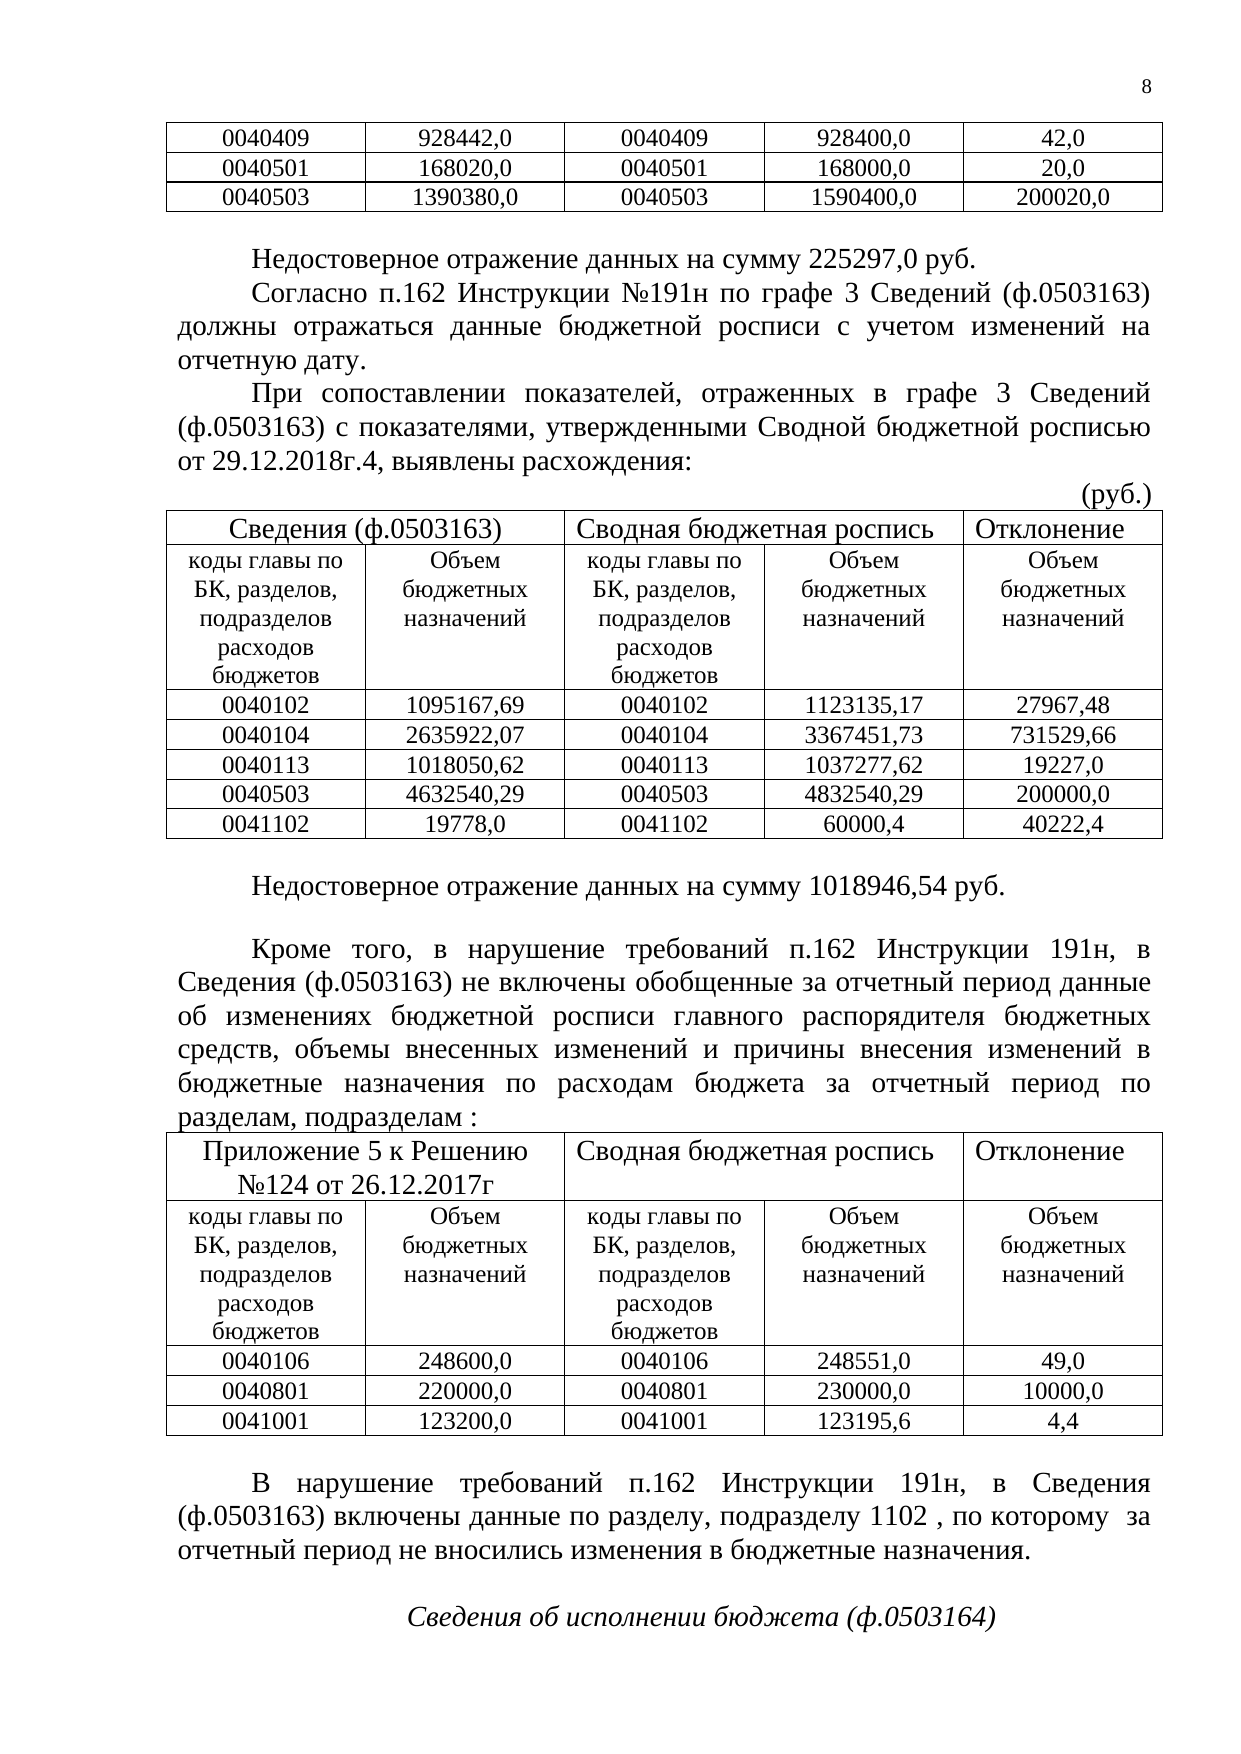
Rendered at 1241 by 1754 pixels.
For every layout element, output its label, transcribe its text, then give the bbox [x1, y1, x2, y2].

table_cell 10000,0 [964, 1376, 1162, 1405]
text (руб.) [177, 476, 1152, 510]
table_cell 2635922,07 [366, 720, 564, 749]
table_cell 0040102 [565, 690, 764, 719]
text Кроме того, в нарушение требований п.162 Инструкции 191н, в Сведения (ф.0503163) не включены обобщенные за отчетный период данные об изменениях бюджетной росписи главного распорядителя бюджетных средств, объемы внесенных изменений и причины внесения изменений в бюджетные назначения по расходам бюджета за отчетный период по разделам, подразделам : [177, 931, 1152, 1132]
text В нарушение требований п.162 Инструкции 191н, в Сведения (ф.0503163) включены данные по разделу, подразделу 1102 , по которому за отчетный период не вносились изменения в бюджетные назначения. [177, 1465, 1152, 1565]
table_cell 0041102 [565, 809, 764, 838]
table_cell 0040801 [565, 1376, 764, 1405]
table_cell Объем бюджетных назначений [964, 1201, 1162, 1345]
table_cell 731529,66 [964, 720, 1162, 749]
table_header Отклонение [964, 511, 1162, 544]
table_cell 0040113 [565, 750, 764, 778]
table_cell 0041001 [167, 1406, 365, 1434]
table_cell 20,0 [964, 153, 1162, 181]
table_cell 4832540,29 [765, 780, 963, 808]
table_cell 248600,0 [366, 1346, 564, 1375]
table_cell 0041102 [167, 809, 365, 838]
table_cell 0040409 [565, 123, 764, 152]
table_cell 1037277,62 [765, 750, 963, 778]
table_cell 230000,0 [765, 1376, 963, 1405]
table_cell 1018050,62 [366, 750, 564, 778]
table_cell 928442,0 [366, 123, 564, 152]
table_cell 0040106 [167, 1346, 365, 1375]
table_cell Объем бюджетных назначений [765, 545, 963, 689]
table_cell 928400,0 [765, 123, 963, 152]
table_cell 168000,0 [765, 153, 963, 181]
table_cell 4632540,29 [366, 780, 564, 808]
table_cell Объем бюджетных назначений [765, 1201, 963, 1345]
table_cell 19778,0 [366, 809, 564, 838]
table_cell 0040503 [167, 183, 365, 211]
table_cell 123195,6 [765, 1406, 963, 1434]
table_cell 0040501 [565, 153, 764, 181]
table_cell 0040801 [167, 1376, 365, 1405]
table_cell 3367451,73 [765, 720, 963, 749]
table_cell 168020,0 [366, 153, 564, 181]
table_cell Объем бюджетных назначений [366, 545, 564, 689]
text Согласно п.162 Инструкции №191н по графе 3 Сведений (ф.0503163) должны отражаться данные бюджетной росписи с учетом изменений на отчетную дату. [177, 275, 1152, 376]
table_cell 0040104 [167, 720, 365, 749]
table_cell 27967,48 [964, 690, 1162, 719]
table_cell 0040409 [167, 123, 365, 152]
table_header Отклонение [964, 1133, 1162, 1200]
table_cell 0040503 [167, 780, 365, 808]
table_cell 49,0 [964, 1346, 1162, 1375]
table_cell 220000,0 [366, 1376, 564, 1405]
table_cell 0040503 [565, 183, 764, 211]
table_cell 0041001 [565, 1406, 764, 1434]
table_cell Объем бюджетных назначений [964, 545, 1162, 689]
table_cell 123200,0 [366, 1406, 564, 1434]
table_cell 200020,0 [964, 183, 1162, 211]
table_cell 19227,0 [964, 750, 1162, 778]
table_cell 1123135,17 [765, 690, 963, 719]
table_cell 0040102 [167, 690, 365, 719]
table_cell 0040106 [565, 1346, 764, 1375]
text Сведения об исполнении бюджета (ф.0503164) [177, 1599, 1152, 1632]
table_cell 1390380,0 [366, 183, 564, 211]
table_cell 248551,0 [765, 1346, 963, 1375]
table_cell 42,0 [964, 123, 1162, 152]
text Недостоверное отражение данных на сумму 225297,0 руб. [177, 241, 1152, 275]
table_cell 4,4 [964, 1406, 1162, 1434]
table_cell 0040113 [167, 750, 365, 778]
text При сопоставлении показателей, отраженных в графе 3 Сведений (ф.0503163) с показателями, утвержденными Сводной бюджетной росписью от 29.12.2018г.4, выявлены расхождения: [177, 376, 1152, 476]
table_cell коды главы по БК, разделов, подразделов расходов бюджетов [167, 545, 365, 689]
table_cell 1590400,0 [765, 183, 963, 211]
table_cell Объем бюджетных назначений [366, 1201, 564, 1345]
table_cell коды главы по БК, разделов, подразделов расходов бюджетов [167, 1201, 365, 1345]
table_header Сводная бюджетная роспись [565, 511, 963, 544]
text Недостоверное отражение данных на сумму 1018946,54 руб. [177, 868, 1152, 902]
table_cell 60000,4 [765, 809, 963, 838]
table_cell 200000,0 [964, 780, 1162, 808]
table_cell 40222,4 [964, 809, 1162, 838]
table_cell 0040104 [565, 720, 764, 749]
table_cell коды главы по БК, разделов, подразделов расходов бюджетов [565, 545, 764, 689]
table_cell 1095167,69 [366, 690, 564, 719]
table_cell коды главы по БК, разделов, подразделов расходов бюджетов [565, 1201, 764, 1345]
table_header Приложение 5 к Решению №124 от 26.12.2017г [167, 1133, 564, 1200]
table_cell 0040501 [167, 153, 365, 181]
table_header Сводная бюджетная роспись [565, 1133, 963, 1200]
table_header Сведения (ф.0503163) [167, 511, 564, 544]
table_cell 0040503 [565, 780, 764, 808]
